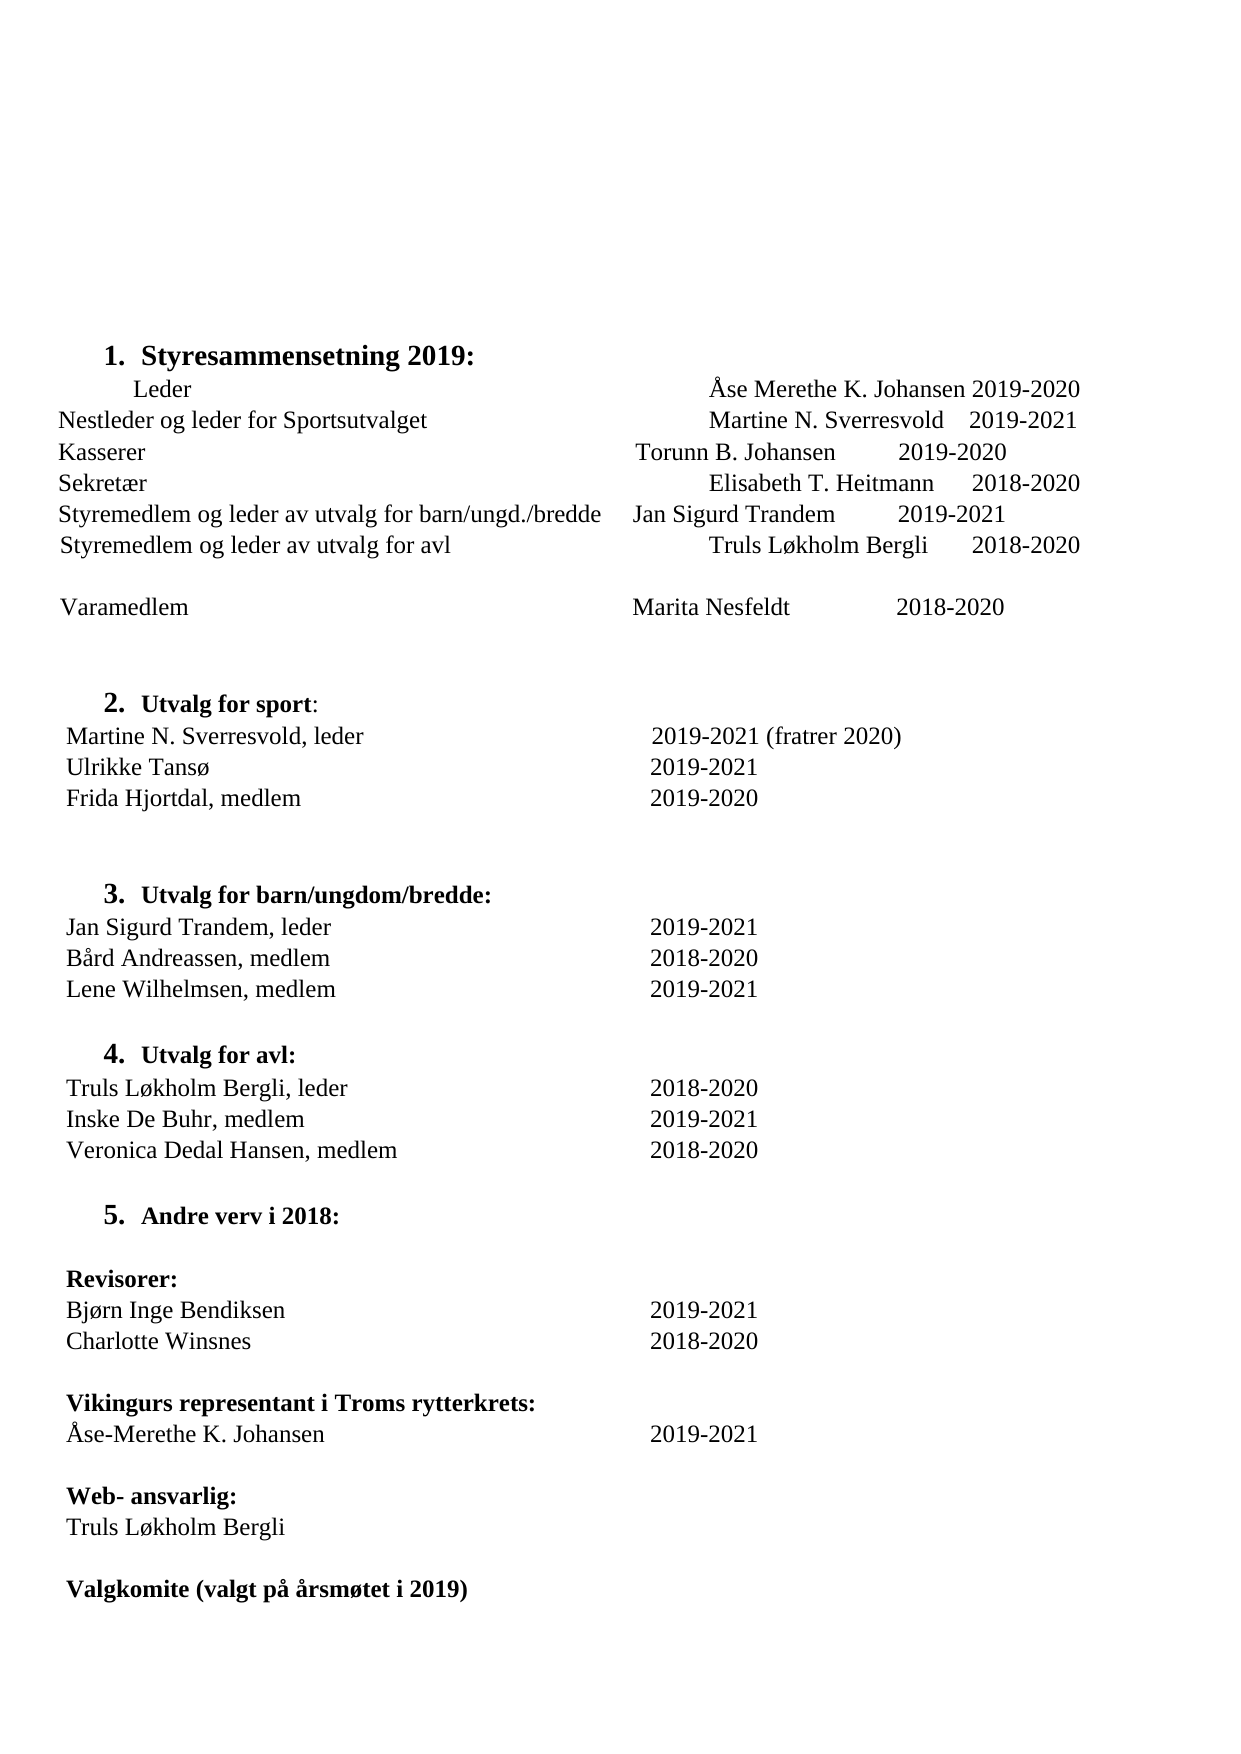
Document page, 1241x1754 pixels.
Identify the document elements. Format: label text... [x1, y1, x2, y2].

text Veronica Dedal Hansen, medlem 2018-2020 [66, 1135, 1093, 1164]
text Styremedlem og leder av utvalg for avl Truls Løkholm Bergli 2018-2020 [28, 530, 1093, 558]
text Bård Andreassen, medlem 2018-2020 [66, 943, 1093, 972]
text Styremedlem og leder av utvalg for barn/ungd./bredde Jan Sigurd Trandem 2019-2021 [58, 499, 1093, 527]
text Leder Åse Merethe K. Johansen 2019-2020 [118, 374, 1093, 403]
text Web- ansvarlig: [66, 1481, 1093, 1510]
text Nestleder og leder for Sportsutvalget Martine N. Sverresvold 2019-2021 [58, 406, 1093, 434]
text Frida Hjortdal, medlem 2019-2020 [66, 783, 1093, 812]
list Utvalg for barn/ungdom/bredde: [103, 876, 1093, 910]
text Bjørn Inge Bendiksen 2019-2021 [66, 1295, 1093, 1324]
list Styresammensetning 2019: [103, 338, 1093, 372]
text Martine N. Sverresvold, leder 2019-2021 (fratrer 2020) [66, 721, 1093, 750]
text Ulrikke Tansø 2019-2021 [66, 752, 1093, 781]
text Truls Løkholm Bergli [66, 1512, 1093, 1541]
text Charlotte Winsnes 2018-2020 [66, 1326, 1093, 1355]
list Andre verv i 2018: [103, 1197, 1093, 1231]
text Varamedlem Marita Nesfeldt 2018-2020 [28, 592, 1093, 621]
text Revisorer: [66, 1264, 1093, 1293]
text Åse-Merethe K. Johansen 2019-2021 [66, 1419, 1093, 1448]
text Inske De Buhr, medlem 2019-2021 [66, 1104, 1093, 1133]
text Truls Løkholm Bergli, leder 2018-2020 [66, 1073, 1093, 1102]
text Kasserer Torunn B. Johansen 2019-2020 [58, 437, 1093, 465]
text Vikingurs representant i Troms rytterkrets: [66, 1388, 1093, 1417]
list Utvalg for sport: [103, 685, 1093, 718]
list Utvalg for avl: [103, 1037, 1093, 1070]
text Lene Wilhelmsen, medlem 2019-2021 [66, 974, 1093, 1003]
text Jan Sigurd Trandem, leder 2019-2021 [66, 912, 1093, 941]
text Valgkomite (valgt på årsmøtet i 2019) [66, 1574, 1093, 1603]
text Sekretær Elisabeth T. Heitmann 2018-2020 [58, 468, 1093, 496]
